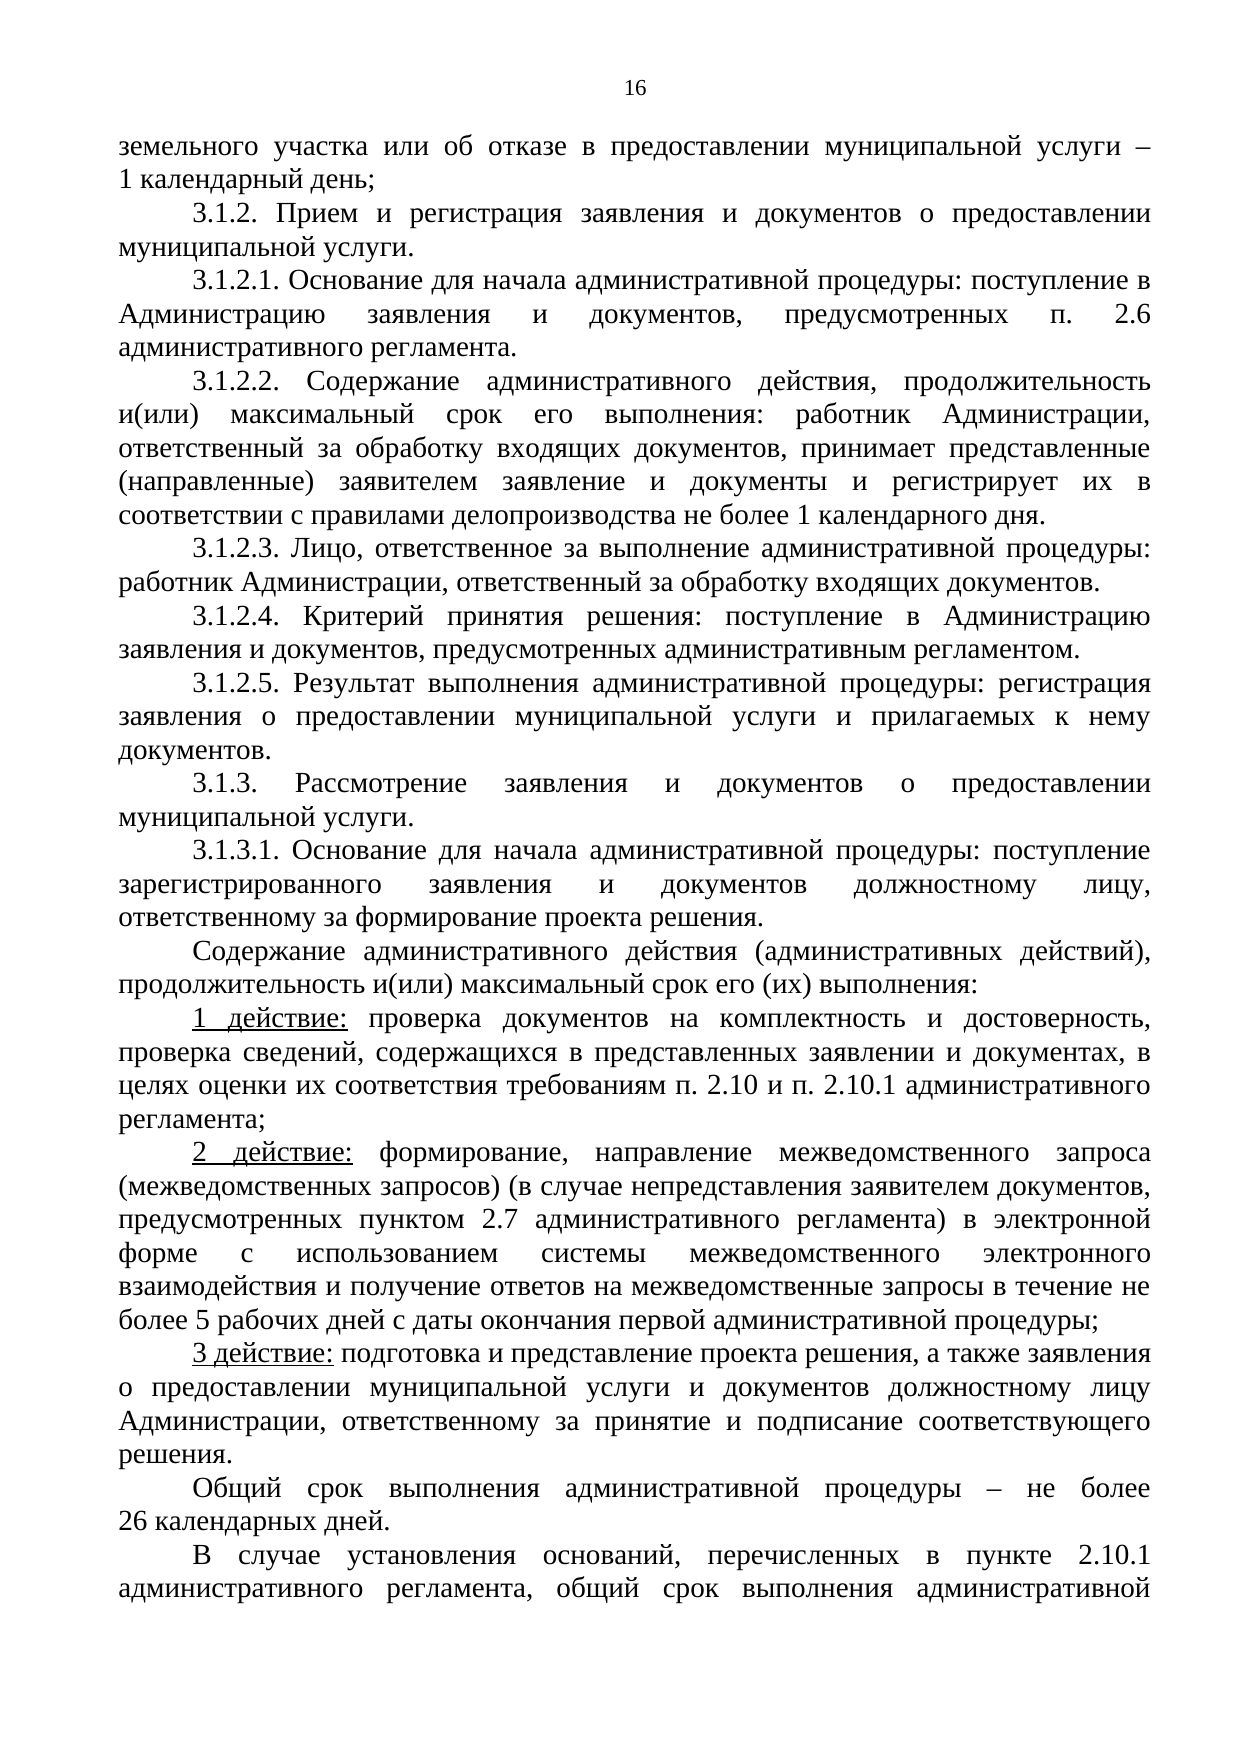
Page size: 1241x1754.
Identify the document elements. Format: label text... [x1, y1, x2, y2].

text 3.1.2. Прием и регистрация заявления и документов о предоставлении муниципальной услуги. [118, 195, 1152, 262]
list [118, 128, 1152, 195]
text 3.1.3. Рассмотрение заявления и документов о предоставлении муниципальной услуги. [118, 765, 1152, 832]
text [118, 1537, 1152, 1604]
text 3 действие: подготовка и представление проекта решения, а также заявления о предоставлении муниципальной услуги и документов должностному лицу Администрации, ответственному за принятие и подписание соответствующего решения. [118, 1336, 1152, 1470]
text 2 действие: формирование, направление межведомственного запроса (межведомственных запросов) (в случае непредставления заявителем документов, предусмотренных пунктом 2.7 административного регламента) в электронной форме с использованием системы межведомственного электронного взаимодействия и получение ответов на межведомственные запросы в течение не более 5 рабочих дней с даты окончания первой административной процедуры; [118, 1134, 1152, 1336]
text 3.1.2.3. Лицо, ответственное за выполнение административной процедуры: работник Администрации, ответственный за обработку входящих документов. [118, 531, 1152, 598]
text 3.1.2.2. Содержание административного действия, продолжительность и(или) максимальный срок его выполнения: работник Администрации, ответственный за обработку входящих документов, принимает представленные (направленные) заявителем заявление и документы и регистрирует их в соответствии с правилами делопроизводства не более 1 календарного дня. [118, 363, 1152, 531]
text 3.1.2.4. Критерий принятия решения: поступление в Администрацию заявления и документов, предусмотренных административным регламентом. [118, 598, 1152, 665]
text Содержание административного действия (административных действий), продолжительность и(или) максимальный срок его (их) выполнения: [118, 933, 1152, 1000]
text 1 действие: проверка документов на комплектность и достоверность, проверка сведений, содержащихся в представленных заявлении и документах, в целях оценки их соответствия требованиям п. 2.10 и п. 2.10.1 административного регламента; [118, 1000, 1152, 1134]
text 3.1.2.5. Результат выполнения административной процедуры: регистрация заявления о предоставлении муниципальной услуги и прилагаемых к нему документов. [118, 665, 1152, 765]
text Общий срок выполнения административной процедуры – не более 26 календарных дней. [118, 1470, 1152, 1537]
text 3.1.3.1. Основание для начала административной процедуры: поступление зарегистрированного заявления и документов должностному лицу, ответственному за формирование проекта решения. [118, 832, 1152, 933]
text 3.1.2.1. Основание для начала административной процедуры: поступление в Администрацию заявления и документов, предусмотренных п. 2.6 административного регламента. [118, 262, 1152, 363]
